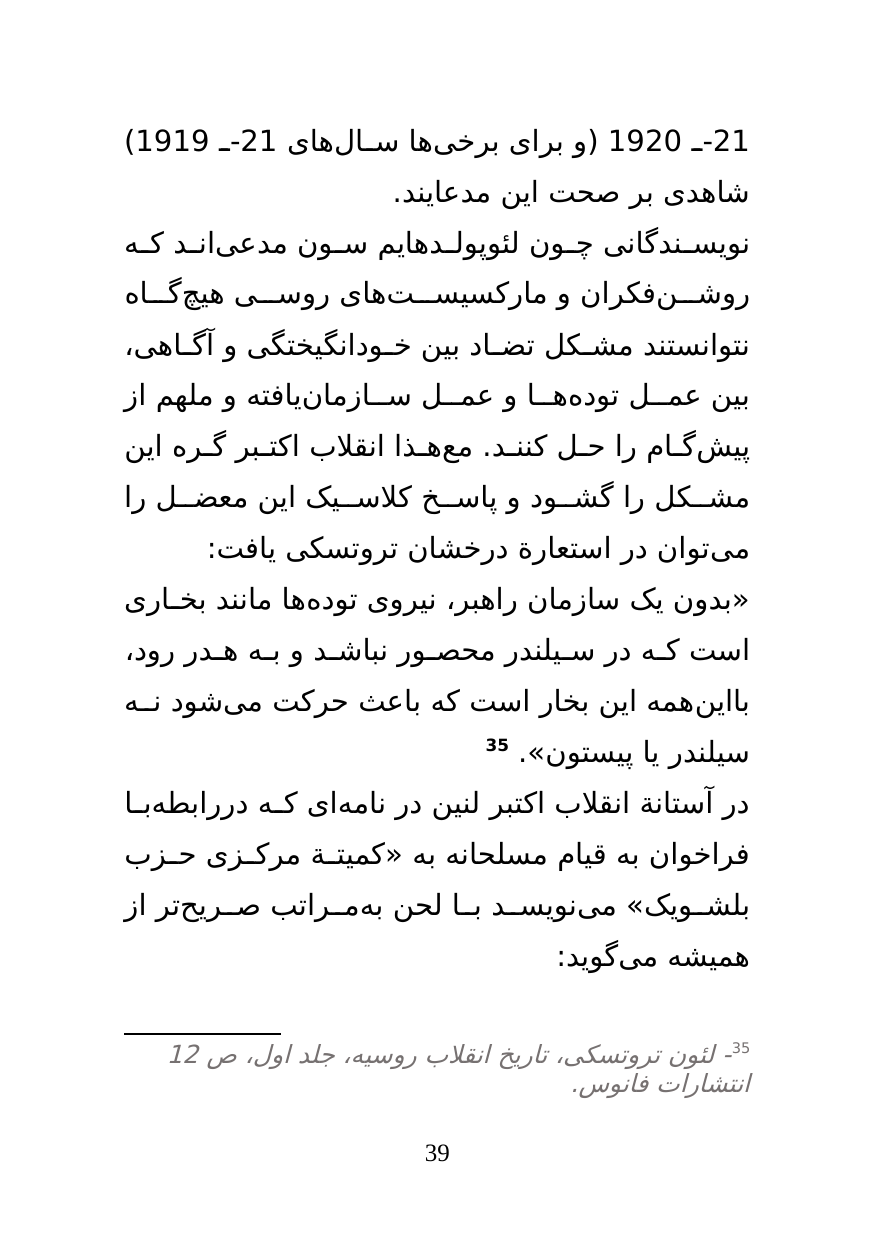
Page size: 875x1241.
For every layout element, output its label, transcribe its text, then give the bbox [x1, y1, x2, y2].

text نویسندگانی چون لئوپولدهایم سون مدعی‌اند که روشن‌فکران و مارکسیست‌های روسی هیچ‌گاه نتوانستند مشکل تضاد بین خودانگیختگی و آگاهی، بین عمل توده‌ها و عمل سازمان‌یافته و ملهم از پیش‌گام را حل کنند. مع‌هذا انقلاب اکتبر گره این مشکل را گشود و پاسخ کلاسیک این معضل را می‌توان در استعارة درخشان تروتسکی یافت: [124, 226, 750, 566]
text در آستانة انقلاب اکتبر لنین در نامه‌ای که دررابطه‌با فراخوان به قیام مسلحانه به «کمیتة مرکزی حزب بلشویک» می‌نویسد با لحن به‌مراتب صریح‌تر از همیشه می‌گوید: [124, 786, 750, 973]
text «بدون یک سازمان راهبر، نیروی توده‌ها مانند بخاری است که در سیلندر محصور نباشد و به هدر رود، بااین‌همه این بخار است که باعث حرکت می‌شود نه سیلندر یا پیستون». [124, 582, 750, 769]
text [124, 124, 750, 209]
